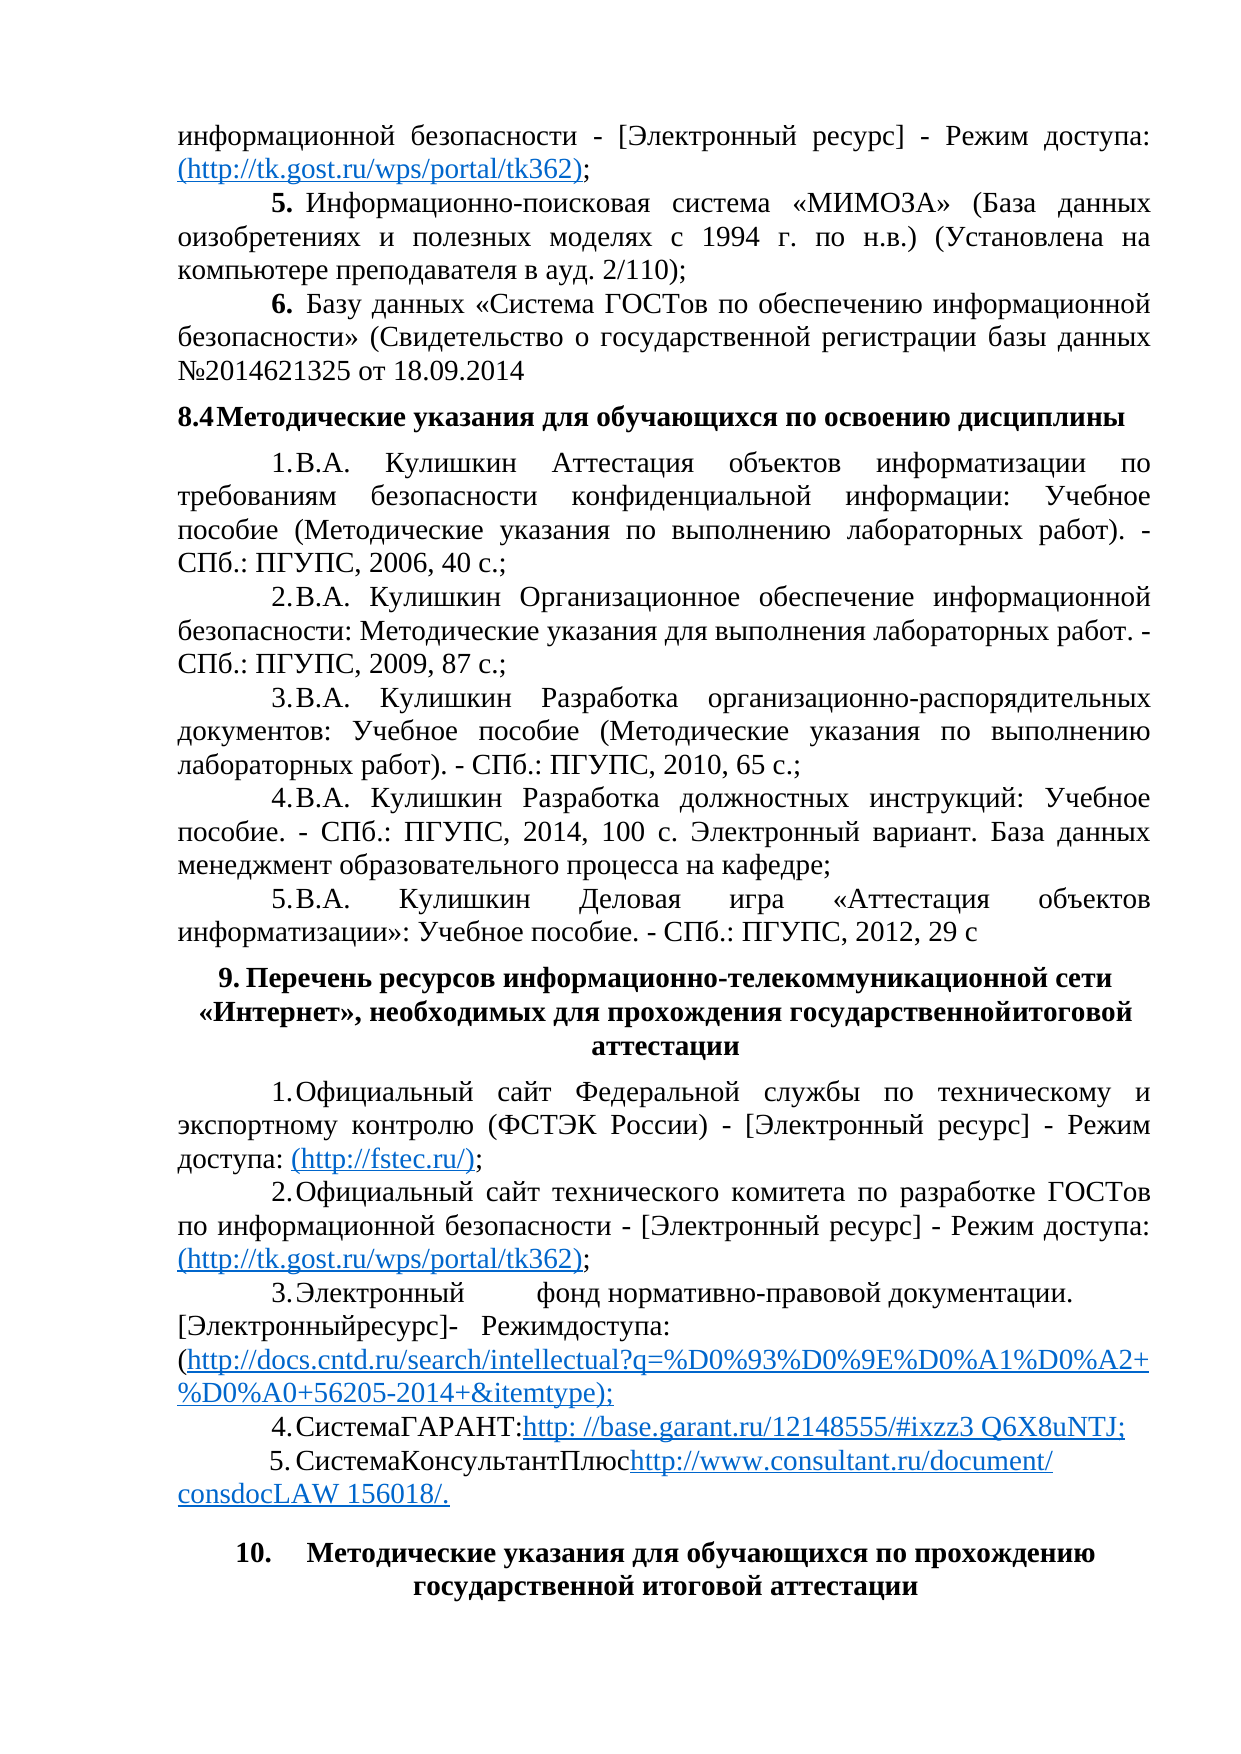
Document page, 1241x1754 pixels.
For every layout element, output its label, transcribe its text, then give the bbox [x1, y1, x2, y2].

list В.А. Кулишкин Организационное обеспечение информационной безопасности: Методические указания для выполнения лабораторных работ. - СПб.: ПГУПС, 2009, 87 с.; [177, 579, 1152, 680]
list Электронный фонд нормативно-правовой документации. [177, 1275, 1152, 1308]
list В.А. Кулишкин Разработка должностных инструкций: Учебное пособие. - СПб.: ПГУПС, 2014, 100 с. Электронный вариант. База данных менеджмент образовательного процесса на кафедре; [177, 780, 1152, 881]
list Информационно-поисковая система «МИМОЗА» (База данных оизобретениях и полезных моделях с 1994 г. по н.в.) (Установлена на компьютере преподавателя в ауд. 2/110); [177, 185, 1152, 286]
list В.А. Кулишкин Аттестация объектов информатизации по требованиям безопасности конфиденциальной информации: Учебное пособие (Методические указания по выполнению лабораторных работ). - СПб.: ПГУПС, 2006, 40 с.; [177, 445, 1152, 579]
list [177, 118, 1152, 185]
text (http://docs.cntd.ru/search/intellectual?q=%D0%93%D0%9E%D0%A1%D0%A2+%D0%A0+56205-2014+&itemtype); [177, 1342, 1152, 1409]
list СистемаКонсультантПлюсhttp://www.consultant.ru/document/consdocLAW 156018/. [177, 1443, 1152, 1510]
list Перечень ресурсов информационно-телекоммуникационной сети «Интернет», необходимых для прохождения государственнойитоговой аттестации [179, 961, 1152, 1061]
text [Электронныйресурс]- Режимдоступа: [177, 1308, 1152, 1342]
list В.А. Кулишкин Разработка организационно-распорядительных документов: Учебное пособие (Методические указания по выполнению лабораторных работ). - СПб.: ПГУПС, 2010, 65 с.; [177, 680, 1152, 780]
list Базу данных «Система ГОСТов по обеспечению информационной безопасности» (Свидетельство о государственной регистрации базы данных №2014621325 от 18.09.2014 [177, 286, 1152, 386]
list Методические указания для обучающихся по освоению дисциплины [177, 399, 1152, 432]
list В.А. Кулишкин Деловая игра «Аттестация объектов информатизации»: Учебное пособие. - СПб.: ПГУПС, 2012, 29 с [177, 881, 1152, 948]
list Методические указания для обучающихся по прохождению государственной итоговой аттестации [179, 1535, 1152, 1602]
list Официальный сайт Федеральной службы по техническому и экспортному контролю (ФСТЭК России) - [Электронный ресурс] - Режим доступа: (http://fstec.ru/); [177, 1074, 1152, 1174]
list СистемаГАРАНТ:http: //base.garant.ru/12148555/#ixzz3 Q6X8uNTJ; [177, 1409, 1152, 1443]
